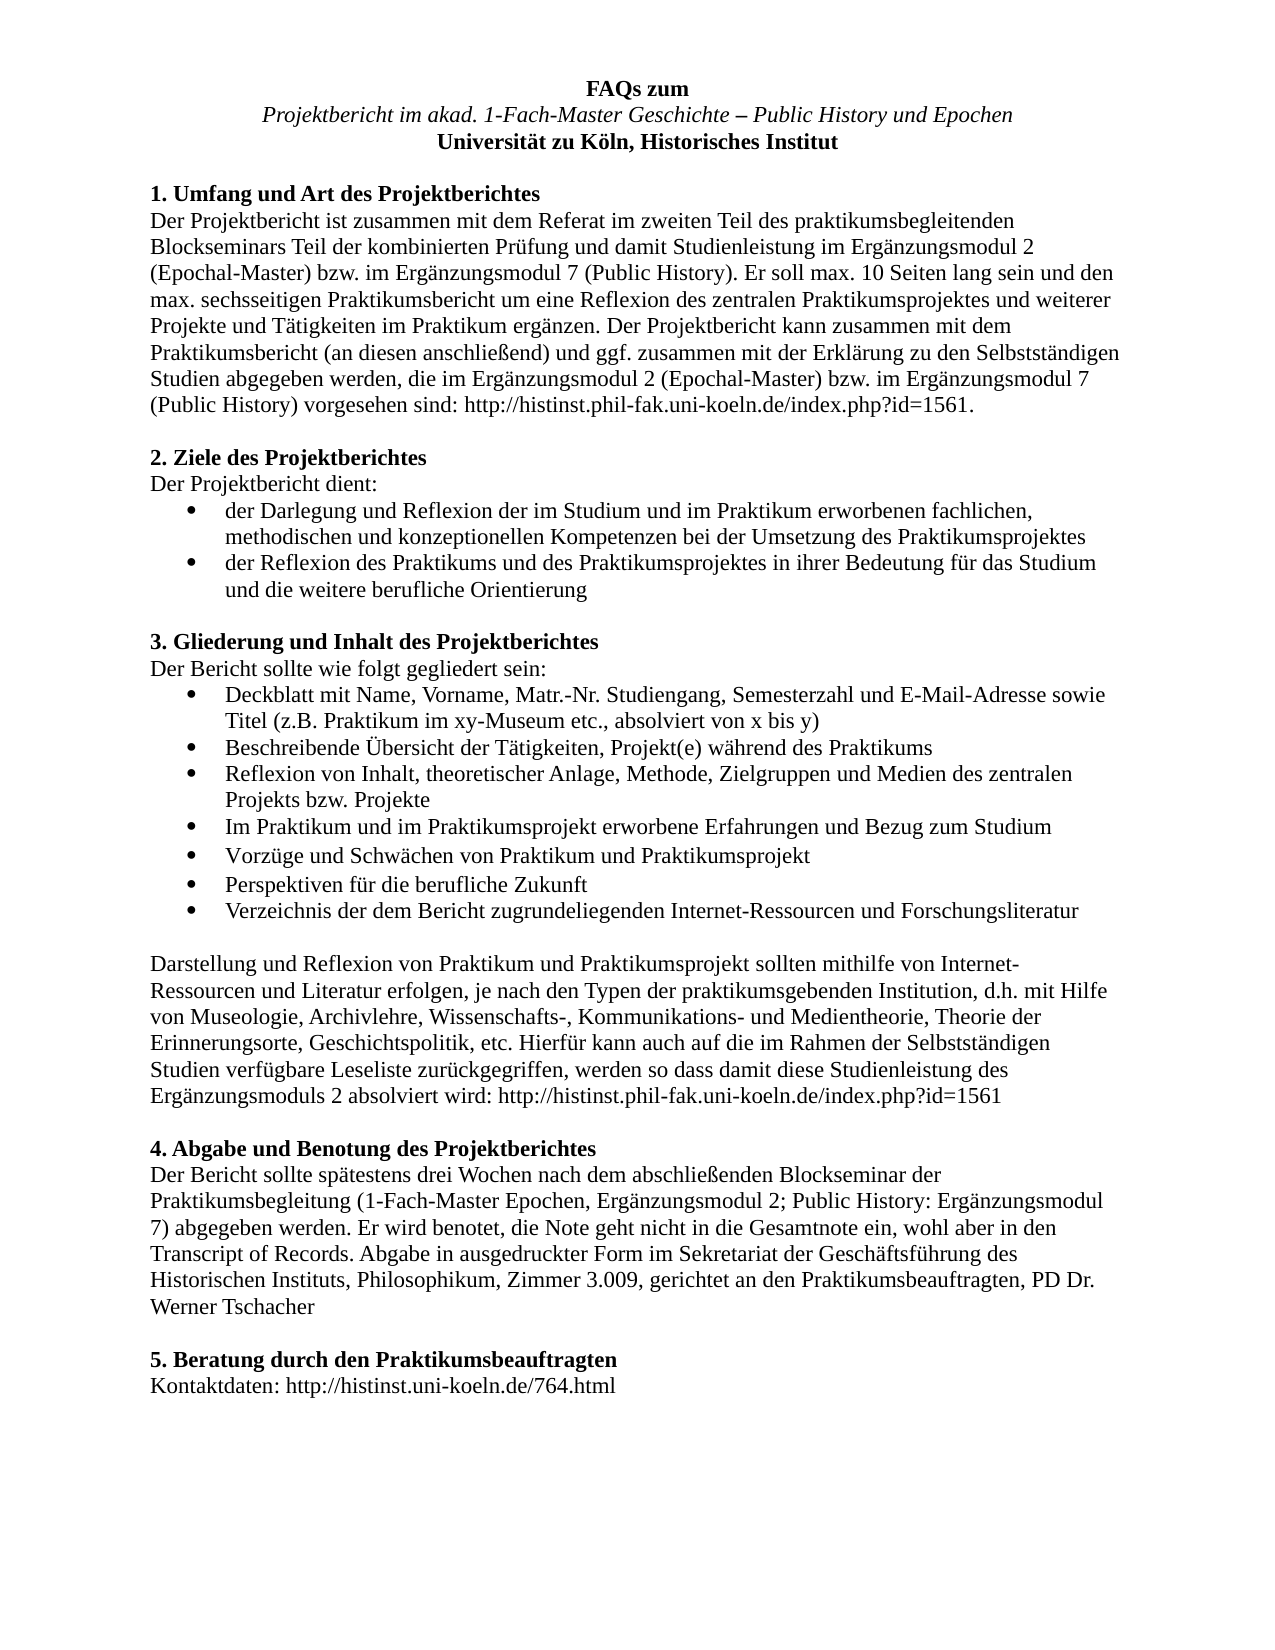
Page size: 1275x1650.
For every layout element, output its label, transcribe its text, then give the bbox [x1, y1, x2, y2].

list Reflexion von Inhalt, theoretischer Anlage, Methode, Zielgruppen und Medien des zentralen Projekts bzw. Projekte [187, 760, 1125, 813]
text 5. Beratung durch den Praktikumsbeauftragten [150, 1346, 1125, 1372]
list Deckblatt mit Name, Vorname, Matr.-Nr. Studiengang, Semesterzahl und E-Mail-Adresse sowie Titel (z.B. Praktikum im xy-Museum etc., absolviert von x bis y) [187, 681, 1125, 734]
list der Darlegung und Reflexion der im Studium und im Praktikum erworbenen fachlichen, methodischen und konzeptionellen Kompetenzen bei der Umsetzung des Praktikumsprojektes [187, 497, 1125, 549]
text FAQs zum [150, 75, 1125, 101]
text 2. Ziele des Projektberichtes [150, 444, 1125, 470]
text Universität zu Köln, Historisches Institut [150, 128, 1125, 154]
text 1. Umfang und Art des Projektberichtes [150, 180, 1125, 207]
text 4. Abgabe und Benotung des Projektberichtes [150, 1135, 1125, 1161]
text Der Projektbericht ist zusammen mit dem Referat im zweiten Teil des praktikumsbegleitenden Blockseminars Teil der kombinierten Prüfung und damit Studienleistung im Ergänzungsmodul 2 (Epochal-Master) bzw. im Ergänzungsmodul 7 (Public History). Er soll max. 10 Seiten lang sein und den max. sechsseitigen Praktikumsbericht um eine Reflexion des zentralen Praktikumsprojektes und weiterer Projekte und Tätigkeiten im Praktikum ergänzen. Der Projektbericht kann zusammen mit dem Praktikumsbericht (an diesen anschließend) und ggf. zusammen mit der Erklärung zu den Selbstständigen Studien abgegeben werden, die im Ergänzungsmodul 2 (Epochal-Master) bzw. im Ergänzungsmodul 7 (Public History) vorgesehen sind: http://histinst.phil-fak.uni-koeln.de/index.php?id=1561. [150, 207, 1125, 418]
list Vorzüge und Schwächen von Praktikum und Praktikumsprojekt [187, 842, 1125, 868]
text Der Bericht sollte spätestens drei Wochen nach dem abschließenden Blockseminar der Praktikumsbegleitung (1-Fach-Master Epochen, Ergänzungsmodul 2; Public History: Ergänzungsmodul 7) abgegeben werden. Er wird benotet, die Note geht nicht in die Gesamtnote ein, wohl aber in den Transcript of Records. Abgabe in ausgedruckter Form im Sekretariat der Geschäftsführung des Historischen Instituts, Philosophikum, Zimmer 3.009, gerichtet an den Praktikumsbeauftragten, PD Dr. Werner Tschacher [150, 1161, 1125, 1319]
list der Reflexion des Praktikums und des Praktikumsprojektes in ihrer Bedeutung für das Studium und die weitere berufliche Orientierung [187, 549, 1125, 602]
list Im Praktikum und im Praktikumsprojekt erworbene Erfahrungen und Bezug zum Studium [187, 813, 1125, 839]
text Kontaktdaten: http://histinst.uni-koeln.de/764.html [150, 1372, 1125, 1398]
text Der Projektbericht dient: [150, 470, 1125, 497]
text Projektbericht im akad. 1-Fach-Master Geschichte – Public History und Epochen [150, 101, 1125, 128]
text Darstellung und Reflexion von Praktikum und Praktikumsprojekt sollten mithilfe von Internet-Ressourcen und Literatur erfolgen, je nach den Typen der praktikumsgebenden Institution, d.h. mit Hilfe von Museologie, Archivlehre, Wissenschafts-, Kommunikations- und Medientheorie, Theorie der Erinnerungsorte, Geschichtspolitik, etc. Hierfür kann auch auf die im Rahmen der Selbstständigen Studien verfügbare Leseliste zurückgegriffen, werden so dass damit diese Studienleistung des Ergänzungsmoduls 2 absolviert wird: http://histinst.phil-fak.uni-koeln.de/index.php?id=1561 [150, 950, 1125, 1108]
list Perspektiven für die berufliche Zukunft [187, 871, 1125, 898]
text 3. Gliederung und Inhalt des Projektberichtes [150, 628, 1125, 655]
text Der Bericht sollte wie folgt gegliedert sein: [150, 655, 1125, 681]
list Beschreibende Übersicht der Tätigkeiten, Projekt(e) während des Praktikums [187, 734, 1125, 760]
list Verzeichnis der dem Bericht zugrundeliegenden Internet-Ressourcen und Forschungsliteratur [187, 898, 1125, 924]
